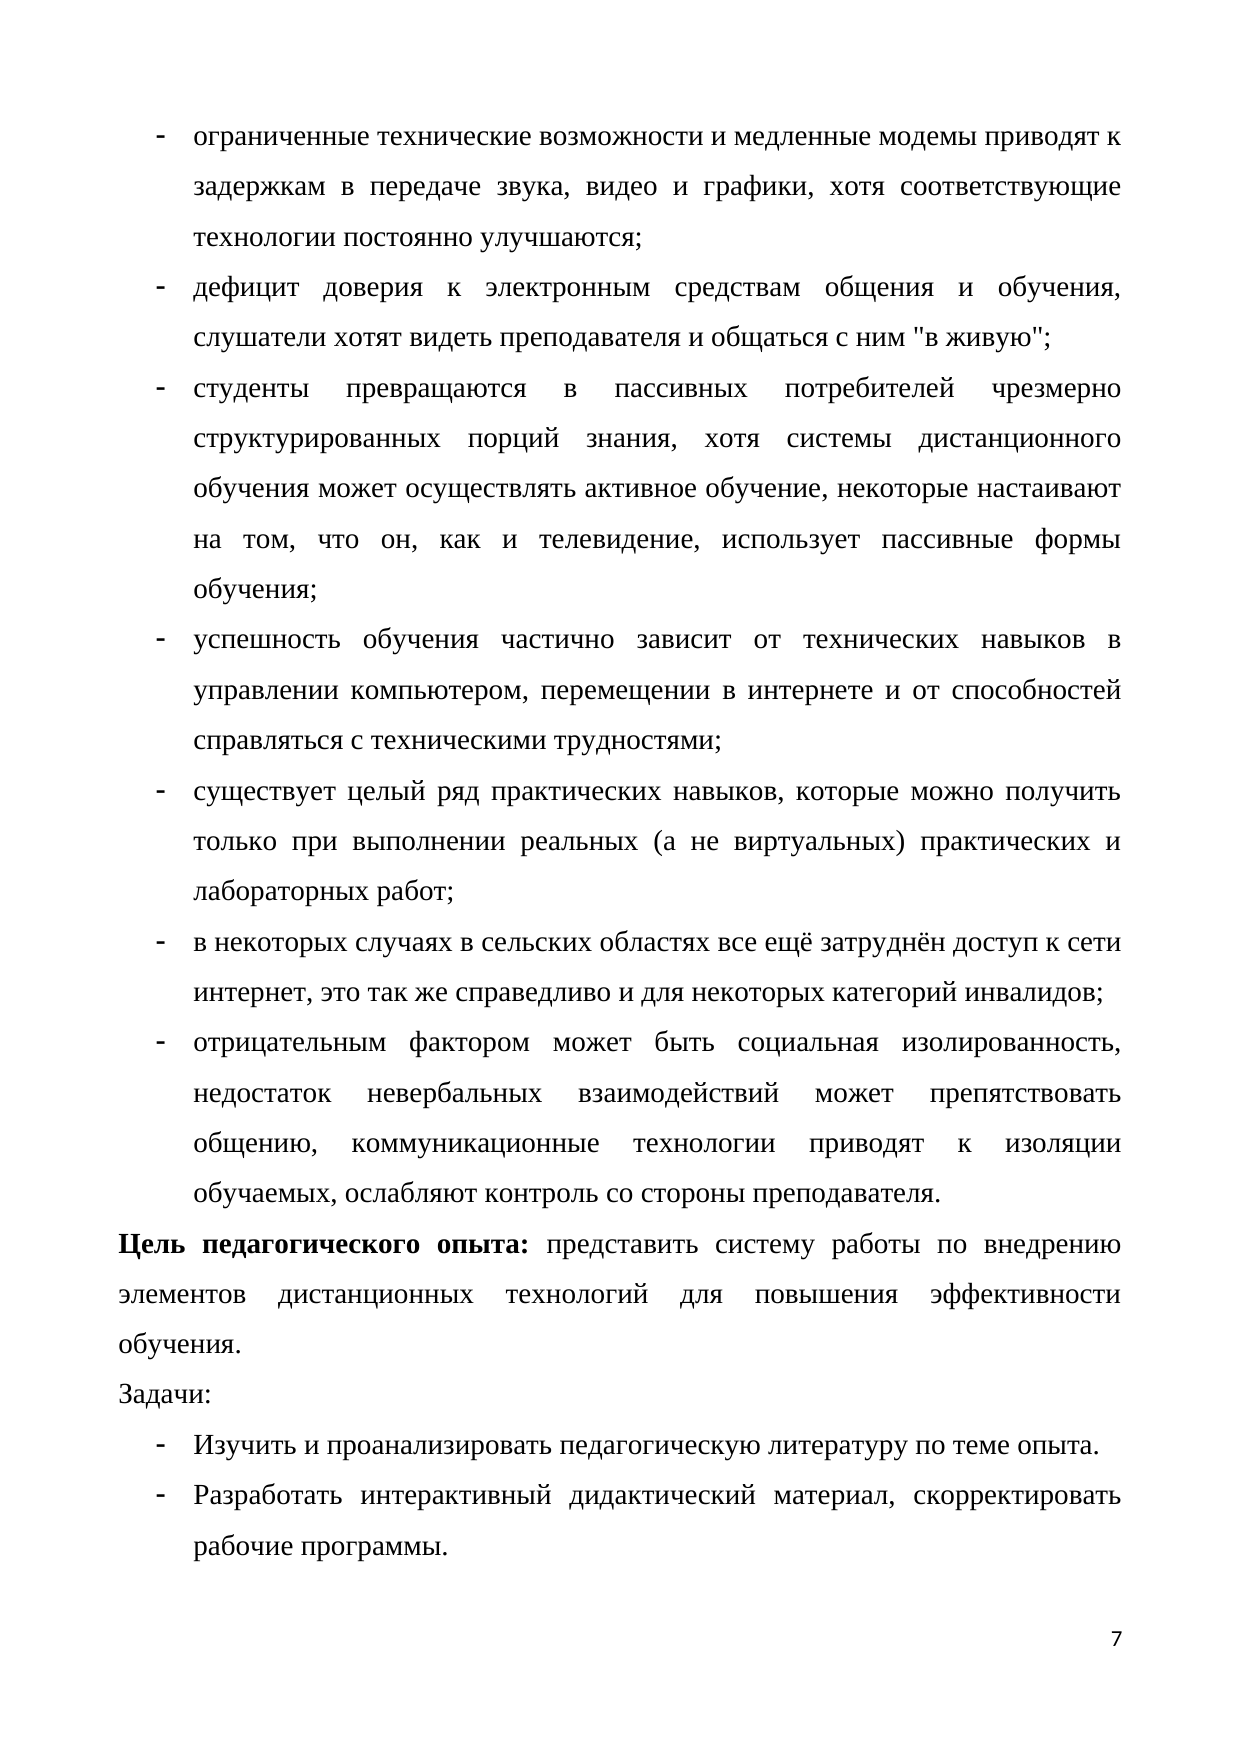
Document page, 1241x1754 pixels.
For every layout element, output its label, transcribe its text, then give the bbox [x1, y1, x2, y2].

list ограниченные технические возможности и медленные модемы приводят к задержкам в передаче звука, видео и графики, хотя соответствующие технологии постоянно улучшаются; [156, 118, 1122, 252]
list успешность обучения частично зависит от технических навыков в управлении компьютером, перемещении в интернете и от способностей справляться с техническими трудностями; [156, 622, 1122, 756]
list Разработать интерактивный дидактический материал, скорректировать рабочие программы. [156, 1477, 1122, 1561]
list существует целый ряд практических навыков, которые можно получить только при выполнении реальных (а не виртуальных) практических и лабораторных работ; [156, 773, 1122, 907]
text Цель педагогического опыта: представить систему работы по внедрению элементов дистанционных технологий для повышения эффективности обучения. [118, 1226, 1122, 1360]
list Изучить и проанализировать педагогическую литературу по теме опыта. [156, 1427, 1122, 1461]
list студенты превращаются в пассивных потребителей чрезмерно структурированных порций знания, хотя системы дистанционного обучения может осуществлять активное обучение, некоторые настаивают на том, что он, как и телевидение, использует пассивные формы обучения; [156, 370, 1122, 605]
list в некоторых случаях в сельских областях все ещё затруднён доступ к сети интернет, это так же справедливо и для некоторых категорий инвалидов; [156, 924, 1122, 1008]
text Задачи: [118, 1377, 1122, 1410]
list дефицит доверия к электронным средствам общения и обучения, слушатели хотят видеть преподавателя и общаться с ним "в живую"; [156, 269, 1122, 353]
list отрицательным фактором может быть социальная изолированность, недостаток невербальных взаимодействий может препятствовать общению, коммуникационные технологии приводят к изоляции обучаемых, ослабляют контроль со стороны преподавателя. [156, 1024, 1122, 1209]
